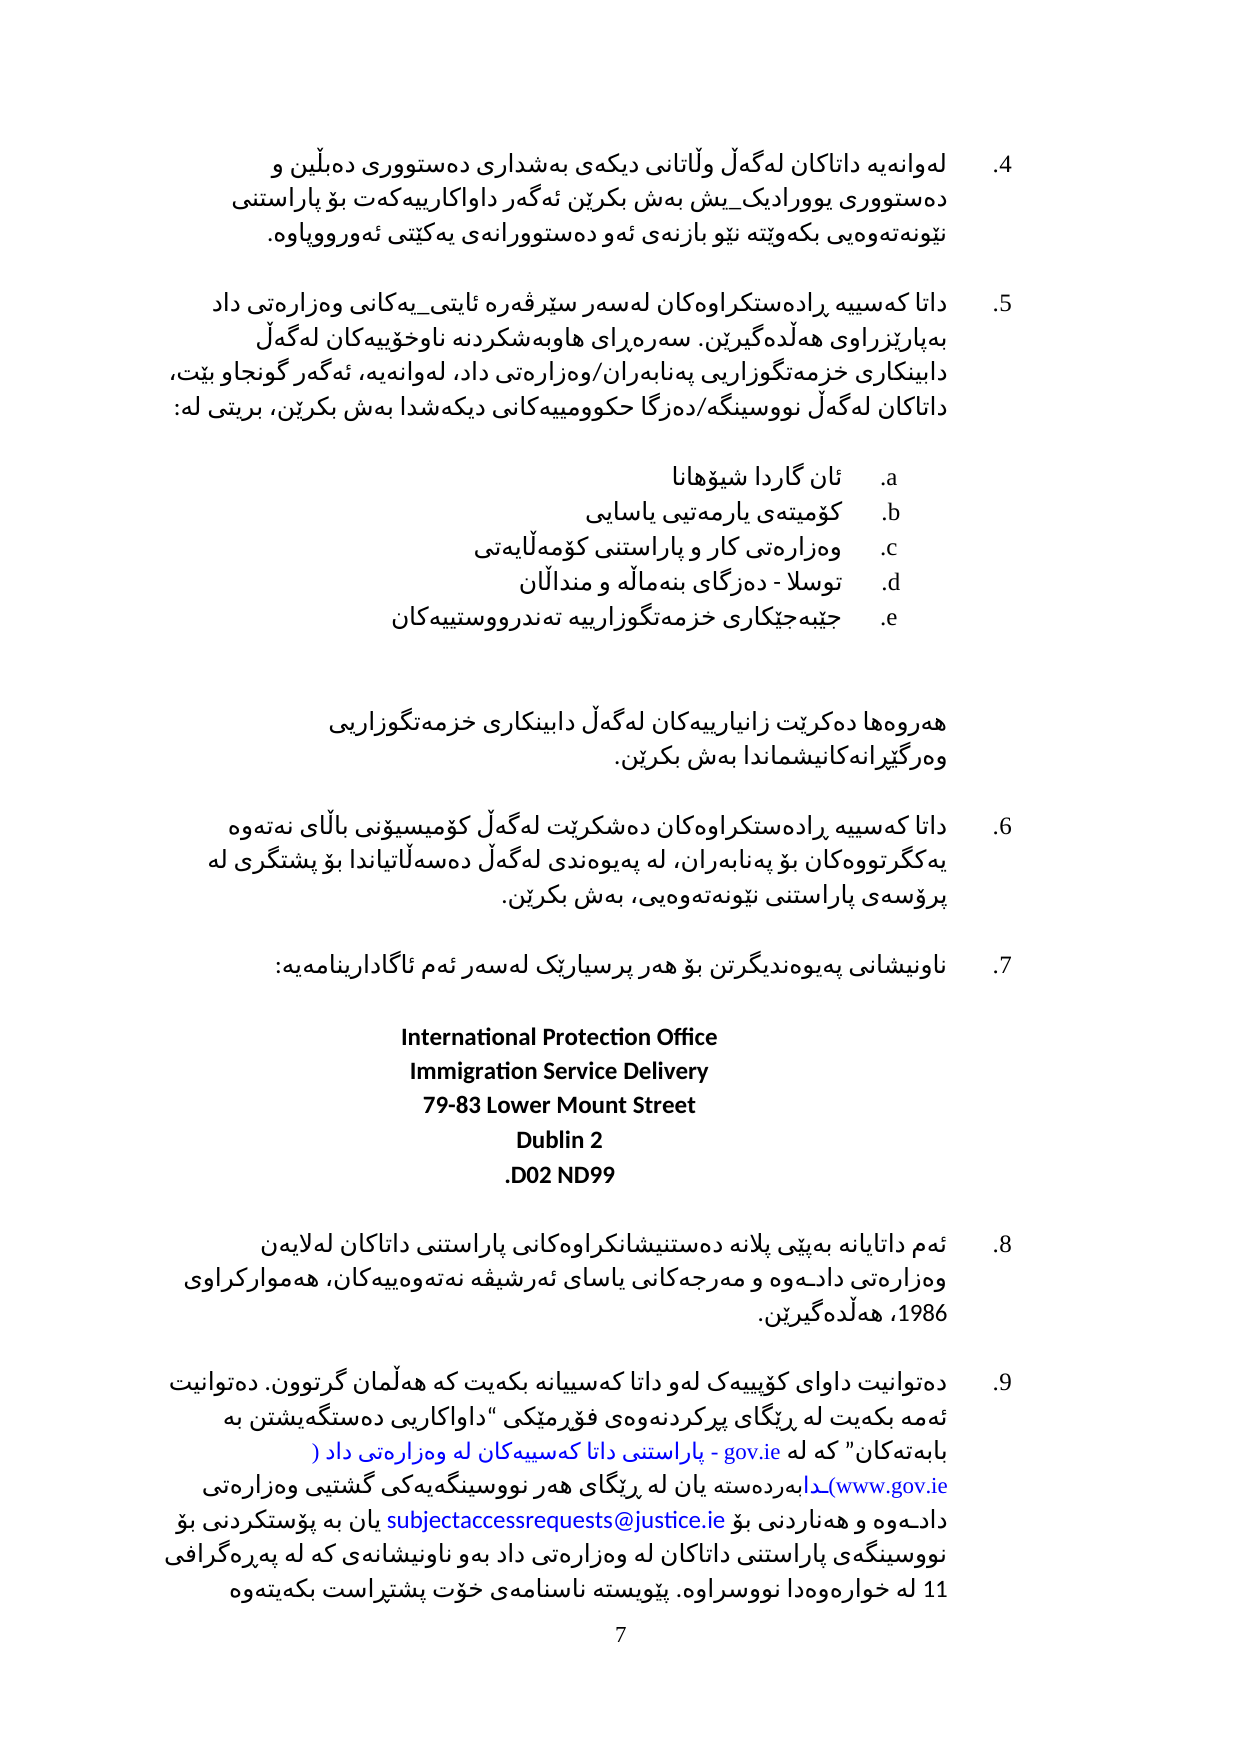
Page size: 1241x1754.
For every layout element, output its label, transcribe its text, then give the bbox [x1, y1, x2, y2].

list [140, 1366, 992, 1604]
list ئەم داتایانە بەپێی پلانە دەستنیشانکراوەکانی پاراستنی داتاکان لەلایەن وەزارەتی دادـەوە و مەرجەکانی یاسای ئەرشیڤە نەتەوەییەکان، هەموارکراوی 1986، هەڵدەگیرێن. [181, 1228, 992, 1327]
text D02 ND99. [319, 1159, 800, 1189]
list داتا کەسییە ڕادەستکراوەکان دەشکرێت لەگەڵ کۆمیسیۆنی باڵای نەتەوە یەکگرتووەکان بۆ پەنابەران، لە پەیوەندی لەگەڵ دەسەڵاتیاندا بۆ پشتگری لە پرۆسەی پاراستنی نێونەتەوەیی، بەش بکرێن. [176, 810, 992, 909]
list کۆمیتەی یارمەتیی یاسایی [112, 496, 881, 526]
text هەروەها دەکرێت زانیارییەکان لەگەڵ دابینکاری خزمەتگوزاریی وەرگێڕانەکانیشماندا بەش بکرێن. [167, 706, 948, 771]
list لەوانەیە داتاکان لەگەڵ وڵاتانی دیکەی بەشداری دەستووری دەبڵین و دەستووری یوورادیک_یش بەش بکرێن ئەگەر داواکارییەکەت بۆ پاراستنی نێونەتەوەیی بکەوێتە نێو بازنەی ئەو دەستوورانەی یەکێتی ئەورووپاوە. [161, 148, 992, 247]
text International Protection Office Immigration Service Delivery 79-83 Lower Mount Street Dublin 2 [394, 1021, 725, 1154]
list ناونیشانی پەیوەندیگرتن بۆ هەر پرسیارێک لەسەر ئەم ئاگادارینامەیە: [112, 949, 992, 980]
list جێبەجێکاری خزمەتگوزارییە تەندرووستییەکان [112, 601, 880, 632]
list توسلا - دەزگای بنەماڵە و منداڵان [112, 566, 881, 597]
list ئان گاردا شیۆهانا [112, 461, 880, 491]
list داتا کەسییە ڕادەستکراوەکان لەسەر سێرڤەرە ئایتی_یەکانی وەزارەتی داد بەپارێزراوی هەڵدەگیرێن. سەرەڕای هاوبەشکردنە ناوخۆییەکان لەگەڵ دابینکاری خزمەتگوزاریی پەنابەران/وەزارەتی داد، لەوانەیە، ئەگەر گونجاو بێت، داتاکان لەگەڵ نووسینگە/دەزگا حکوومییەکانی دیکەشدا بەش بکرێن، بریتی لە: [157, 288, 992, 422]
list وەزارەتی کار و پاراستنی کۆمەڵایەتی [112, 531, 880, 562]
